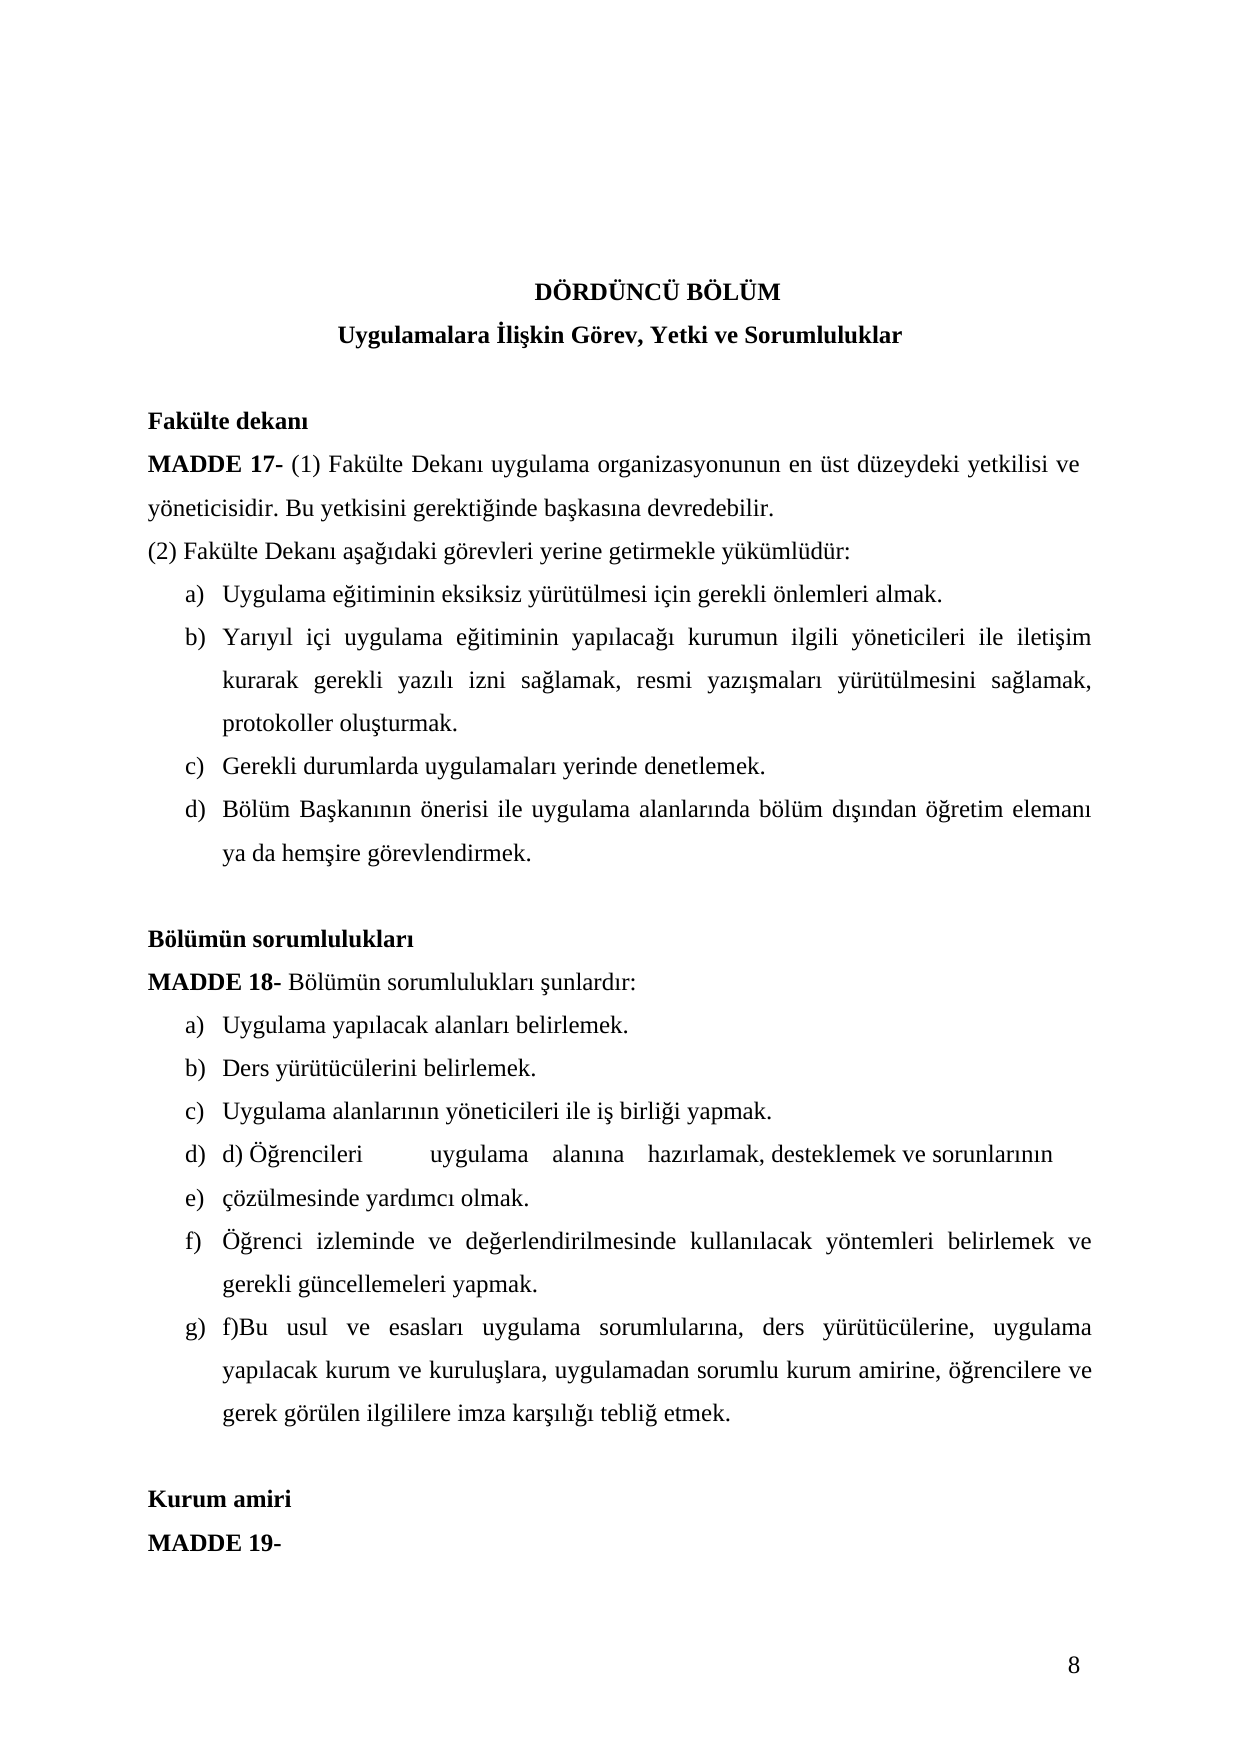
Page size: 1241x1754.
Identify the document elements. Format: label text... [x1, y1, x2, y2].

subtitle DÖRDÜNCÜ BÖLÜM [385, 277, 930, 306]
text (2) Fakülte Dekanı aşağıdaki görevleri yerine getirmekle yükümlüdür: [148, 536, 1093, 564]
list Öğrenci izleminde ve değerlendirilmesinde kullanılacak yöntemleri belirlemek ve gerekli güncellemeleri yapmak. [185, 1226, 1093, 1298]
list Bölüm Başkanının önerisi ile uygulama alanlarında bölüm dışından öğretim elemanı ya da hemşire görevlendirmek. [185, 794, 1093, 866]
text MADDE 18- Bölümün sorumlulukları şunlardır: [148, 967, 1093, 996]
list Uygulama yapılacak alanları belirlemek. [185, 1010, 1093, 1039]
subtitle Kurum amiri [148, 1484, 1093, 1513]
list Gerekli durumlarda uygulamaları yerinde denetlemek. [185, 751, 1093, 780]
list Yarıyıl içi uygulama eğitiminin yapılacağı kurumun ilgili yöneticileri ile iletişim kurarak gerekli yazılı izni sağlamak, resmi yazışmaları yürütülmesini sağlamak, protokoller oluşturmak. [185, 622, 1093, 737]
list Uygulama alanlarının yöneticileri ile iş birliği yapmak. [185, 1096, 1093, 1125]
subtitle Fakülte dekanı [148, 406, 1093, 435]
text MADDE 17- (1) Fakülte Dekanı uygulama organizasyonunun en üst düzeydeki yetkilisi ve yöneticisidir. Bu yetkisini gerektiğinde başkasına devredebilir. [148, 449, 1081, 521]
list f)Bu usul ve esasları uygulama sorumlularına, ders yürütücülerine, uygulama yapılacak kurum ve kuruluşlara, uygulamadan sorumlu kurum amirine, öğrencilere ve gerek görülen ilgililere imza karşılığı tebliğ etmek. [185, 1312, 1093, 1427]
text Bölümün sorumlulukları [148, 924, 1093, 953]
list çözülmesinde yardımcı olmak. [185, 1183, 1093, 1211]
list d) Öğrencileri uygulama alanına hazırlamak, desteklemek ve sorunlarının [185, 1139, 1093, 1168]
text Uygulamalara İlişkin Görev, Yetki ve Sorumluluklar [148, 320, 1092, 349]
list Ders yürütücülerini belirlemek. [185, 1053, 1093, 1082]
text MADDE 19- [148, 1528, 1081, 1556]
list Uygulama eğitiminin eksiksiz yürütülmesi için gerekli önlemleri almak. [185, 579, 1093, 608]
